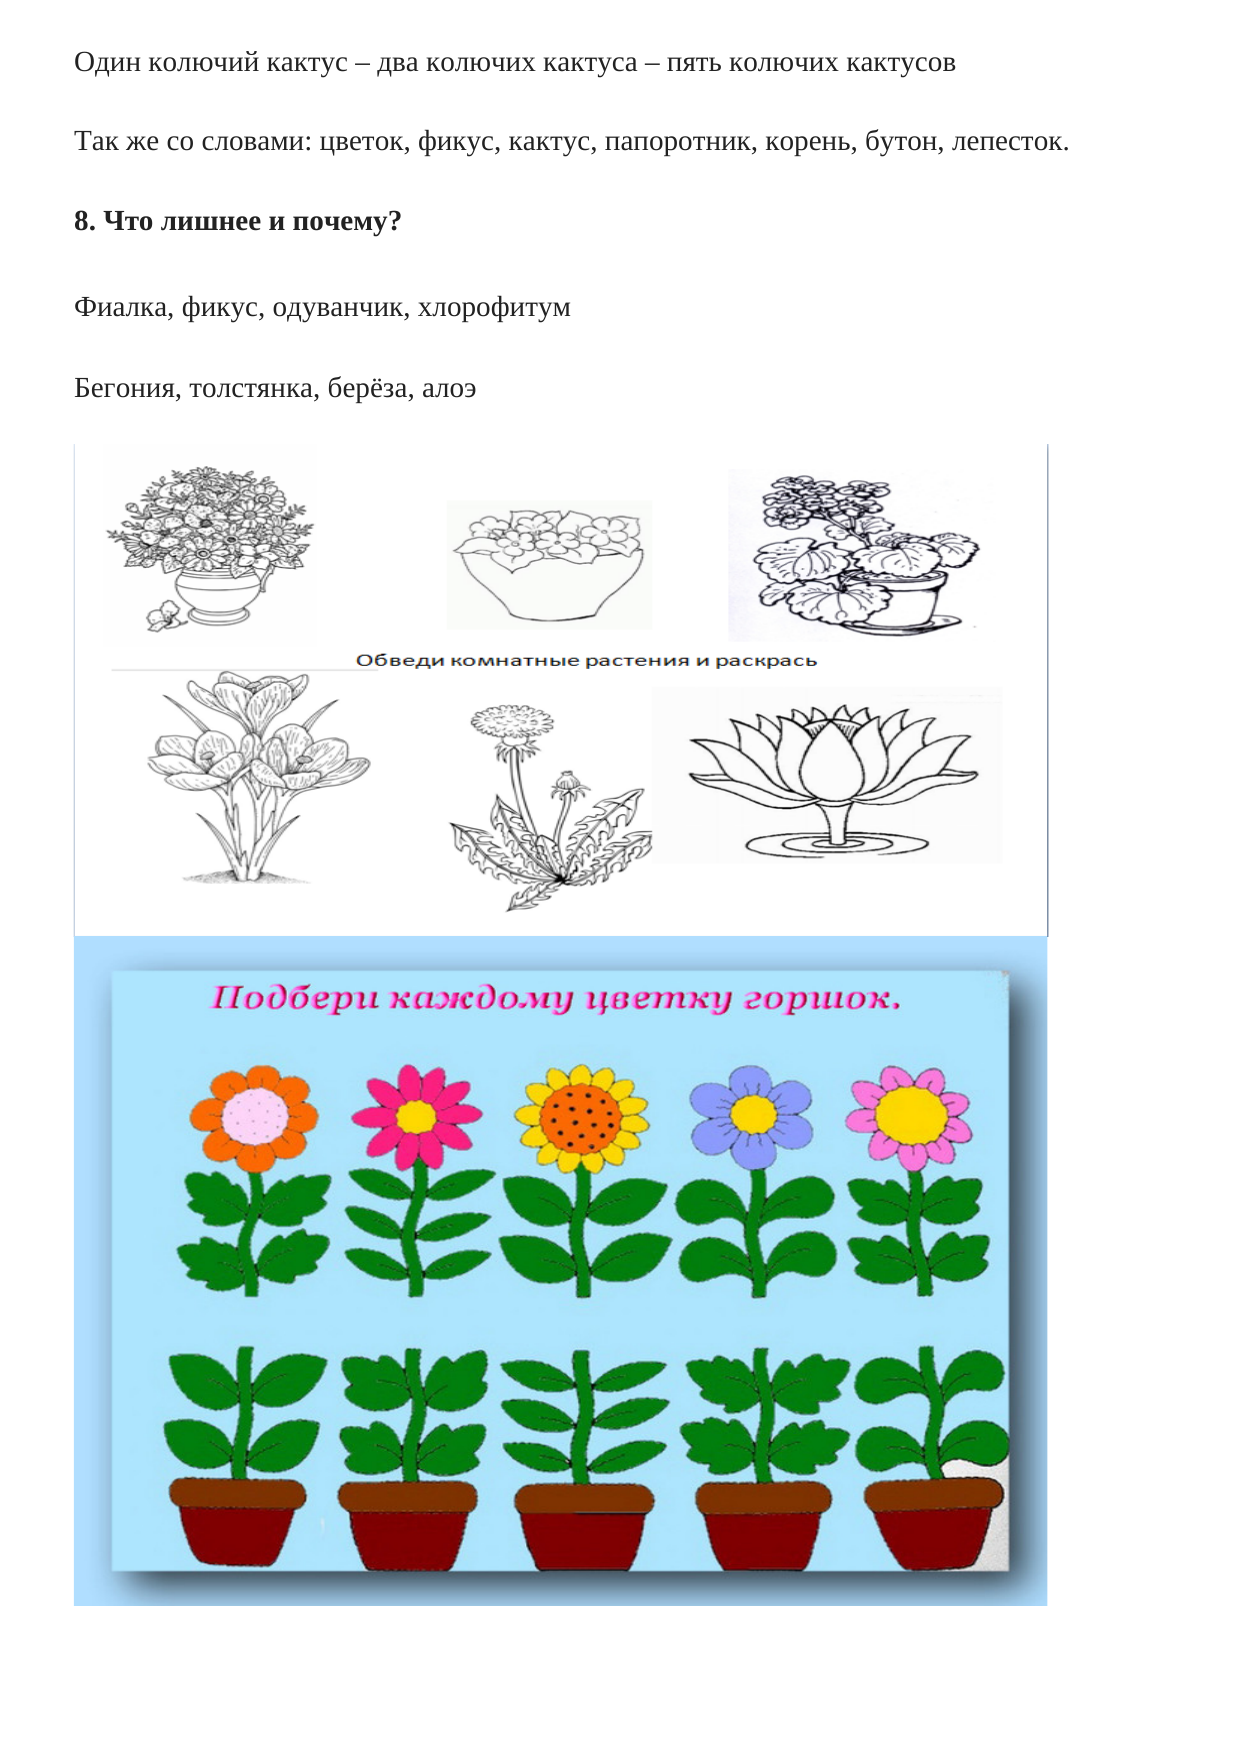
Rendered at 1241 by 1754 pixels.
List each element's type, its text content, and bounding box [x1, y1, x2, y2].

text 8. Что лишнее и почему? [74, 203, 1196, 236]
text Один колючий кактус – два колючих кактуса – пять колючих кактусов [74, 44, 1196, 78]
text Фиалка, фикус, одуванчик, хлорофитум [74, 282, 1196, 322]
text Так же со словами: цветок, фикус, кактус, папоротник, корень, бутон, лепесток. [74, 123, 1196, 157]
text Бегония, толстянка, берёза, алоэ [74, 363, 1196, 404]
picture [73, 444, 1049, 1606]
